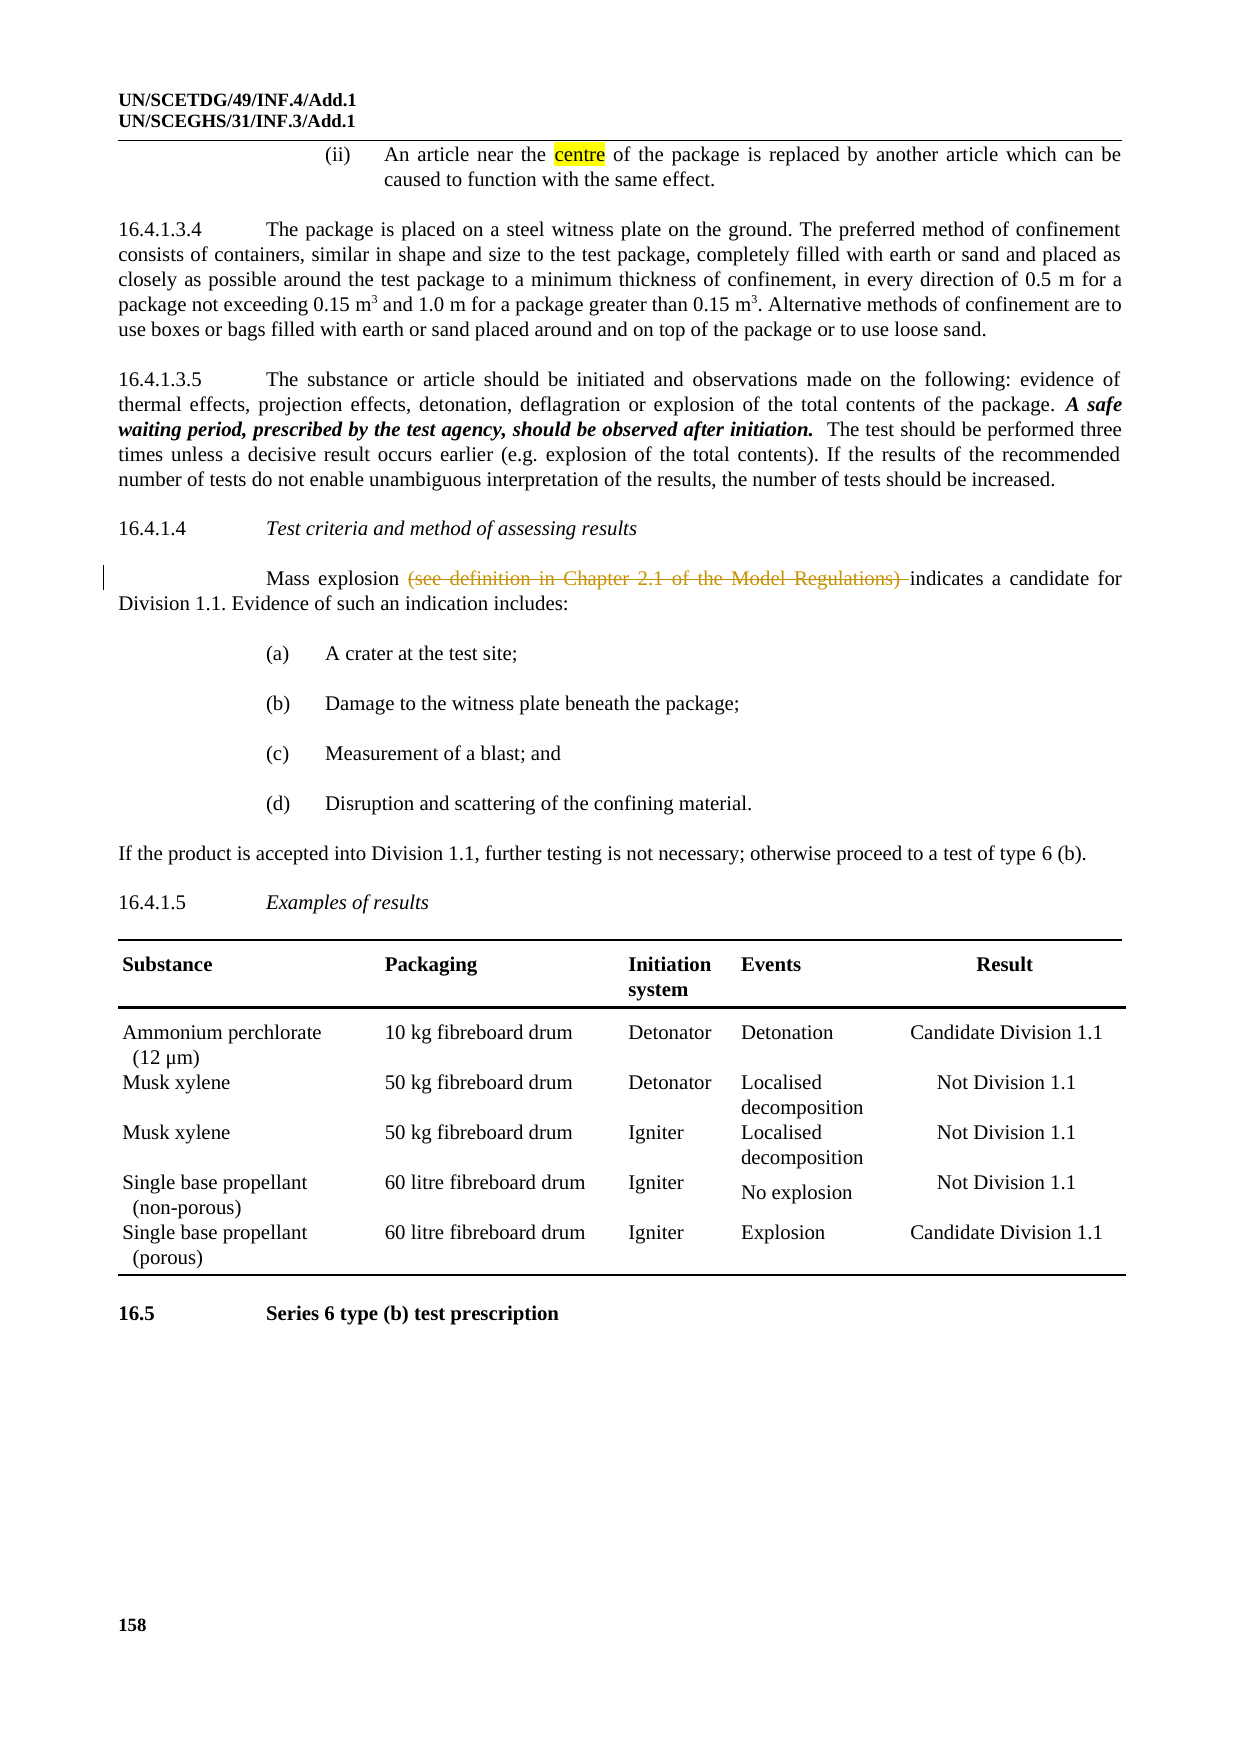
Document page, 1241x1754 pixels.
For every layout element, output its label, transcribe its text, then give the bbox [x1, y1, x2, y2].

table_cell Detonator [624, 1009, 737, 1069]
text Mass explosion indicates a candidate for Division 1.1. Evidence of such an indication includes: [118, 565, 1122, 615]
text (ii) An article near the centre of the package is replaced by another article which can be caused to function with the same effect. [118, 141, 1122, 191]
subtitle 16.4.1.4 Test criteria and method of assessing results [118, 516, 1122, 540]
text (a) A crater at the test site; [118, 640, 1122, 665]
table_cell No explosion [737, 1169, 887, 1219]
table_cell Candidate Division 1.1 [887, 1009, 1126, 1069]
table_cell 60 litre fibreboard drum [381, 1169, 624, 1219]
table_cell Igniter [624, 1219, 737, 1274]
table_cell Detonator [624, 1069, 737, 1119]
text If the product is accepted into Division 1.1, further testing is not necessary; otherwise proceed to a test of type 6 (b). [118, 840, 1122, 865]
table_cell Localised decomposition [737, 1119, 887, 1169]
table_cell 10 kg fibreboard drum [381, 1009, 624, 1069]
table_header Result [887, 941, 1122, 1006]
table_cell 50 kg fibreboard drum [381, 1119, 624, 1169]
text (d) Disruption and scattering of the confining material. [118, 790, 1122, 815]
table_cell 60 litre fibreboard drum [381, 1219, 624, 1274]
table_cell Musk xylene [118, 1069, 381, 1119]
table_cell Not Division 1.1 [887, 1119, 1126, 1169]
table_header Initiation system [624, 941, 737, 1006]
table_cell Igniter [624, 1169, 737, 1219]
table_cell Not Division 1.1 [887, 1169, 1126, 1219]
table_cell Single base propellant (non-porous) [118, 1169, 381, 1219]
table_cell Single base propellant (porous) [118, 1219, 381, 1274]
table_cell Ammonium perchlorate (12 μm) [118, 1009, 381, 1069]
subtitle 16.5 Series 6 type (b) test prescription [118, 1301, 1122, 1325]
table_cell Musk xylene [118, 1119, 381, 1169]
table_header Packaging [381, 941, 624, 1006]
table_cell Explosion [737, 1219, 887, 1274]
table_header Events [737, 941, 887, 1006]
text 16.4.1.3.5 The substance or article should be initiated and observations made on the following: evidence of thermal effects, projection effects, detonation, deflagration or explosion of the total contents of the package. A safe waiting period, prescribed by the test agency, should be observed after initiation. The test should be performed three times unless a decisive result occurs earlier (e.g. explosion of the total contents). If the results of the recommended number of tests do not enable unambiguous interpretation of the results, the number of tests should be increased. [118, 366, 1122, 491]
table_cell Localised decomposition [737, 1069, 887, 1119]
table_cell Detonation [737, 1009, 887, 1069]
table_cell Igniter [624, 1119, 737, 1169]
table_cell Candidate Division 1.1 [887, 1219, 1126, 1274]
table_cell 50 kg fibreboard drum [381, 1069, 624, 1119]
text (c) Measurement of a blast; and [118, 740, 1122, 765]
table_header Substance [118, 941, 381, 1006]
text 16.4.1.3.4 The package is placed on a steel witness plate on the ground. The preferred method of confinement consists of containers, similar in shape and size to the test package, completely filled with earth or sand and placed as closely as possible around the test package to a minimum thickness of confinement, in every direction of 0.5 m for a package not exceeding 0.15 m3 and 1.0 m for a package greater than 0.15 m3. Alternative methods of confinement are to use boxes or bags filled with earth or sand placed around and on top of the package or to use loose sand. [118, 216, 1122, 341]
table_cell Not Division 1.1 [887, 1069, 1126, 1119]
text (b) Damage to the witness plate beneath the package; [118, 690, 1122, 715]
subtitle 16.4.1.5 Examples of results [118, 890, 1122, 914]
